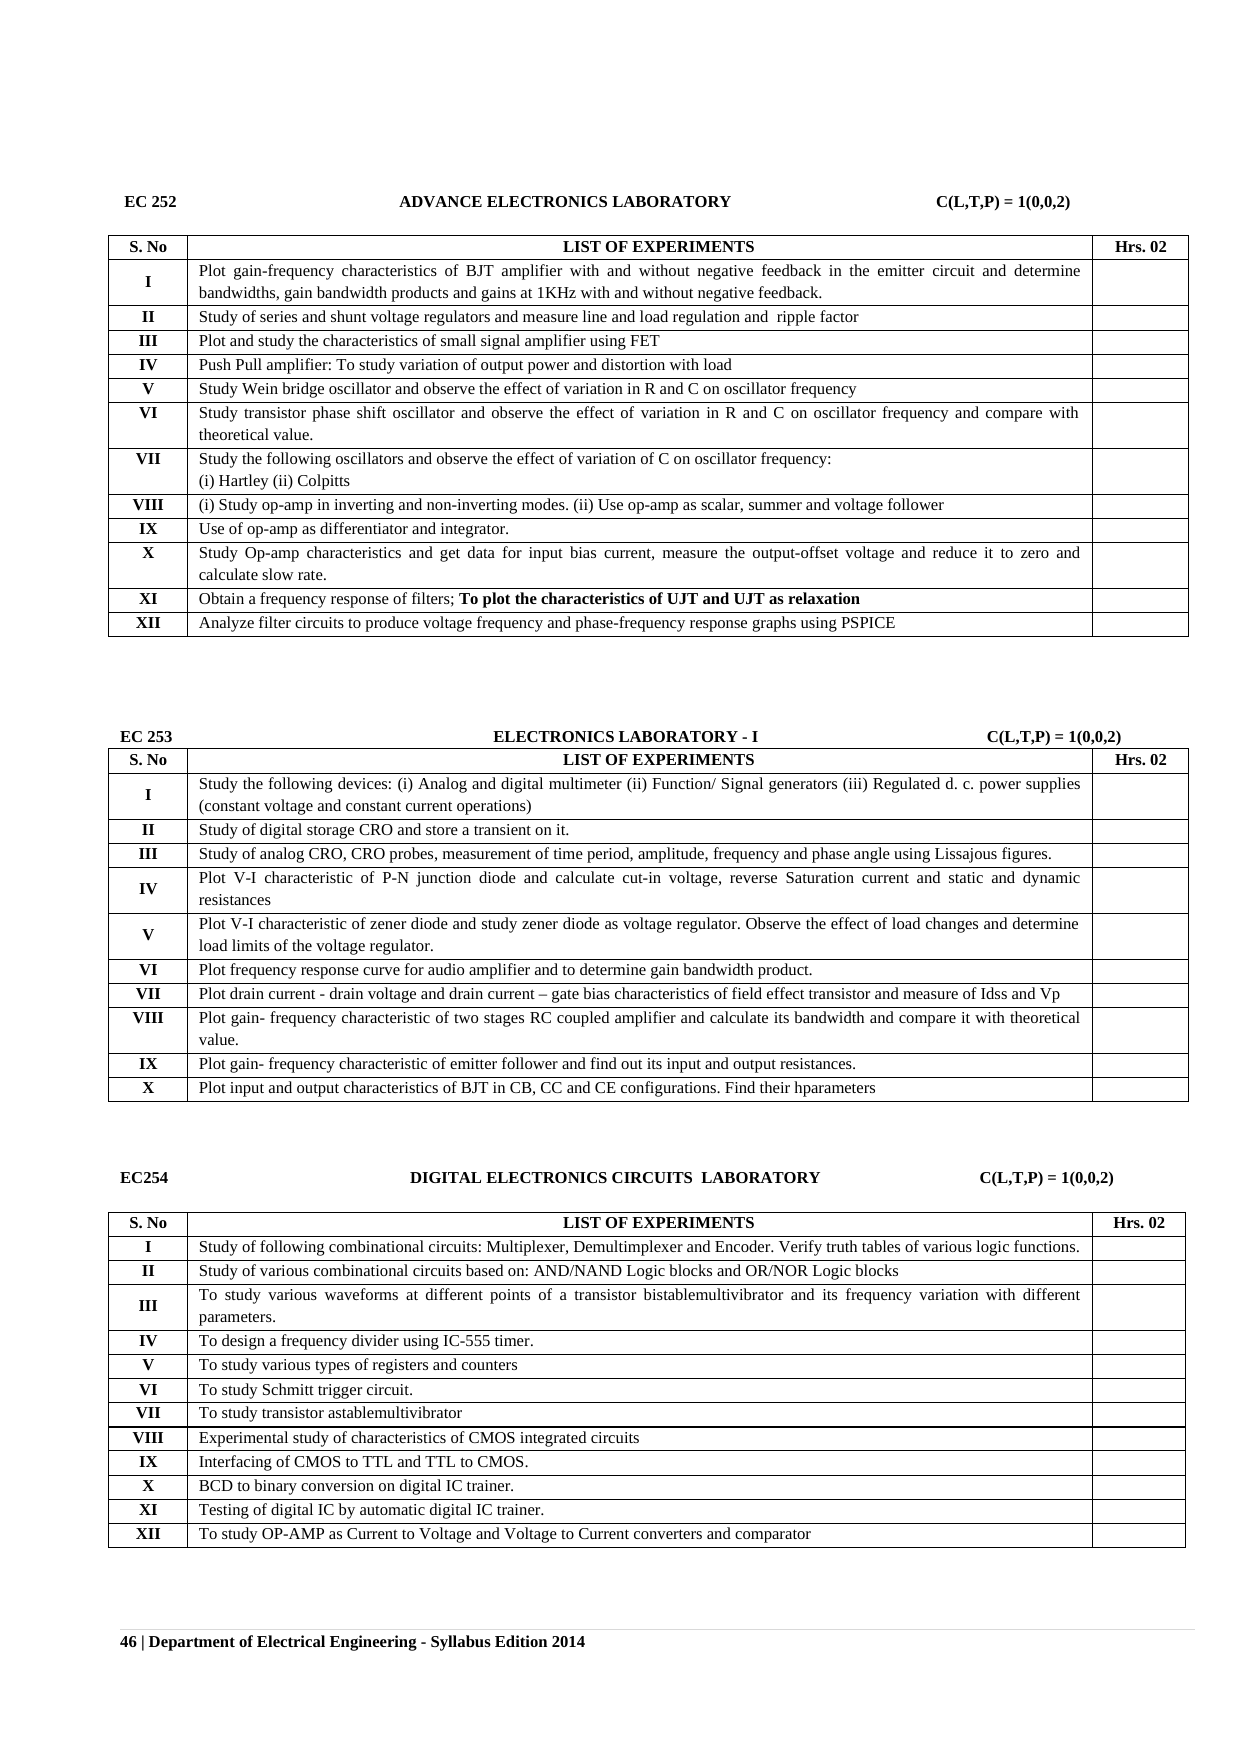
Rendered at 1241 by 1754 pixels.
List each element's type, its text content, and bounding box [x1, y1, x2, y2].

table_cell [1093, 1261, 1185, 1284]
text EC 253 ELECTRONICS LABORATORY - I C(L,T,P) = 1(0,0,2) [120, 726, 1195, 746]
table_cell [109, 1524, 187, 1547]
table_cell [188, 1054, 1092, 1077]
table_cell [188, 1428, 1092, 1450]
text EC254 Digital Electronics CIRCUITS LabORATORY C(L,T,P) = 1(0,0,2) [120, 1168, 1195, 1187]
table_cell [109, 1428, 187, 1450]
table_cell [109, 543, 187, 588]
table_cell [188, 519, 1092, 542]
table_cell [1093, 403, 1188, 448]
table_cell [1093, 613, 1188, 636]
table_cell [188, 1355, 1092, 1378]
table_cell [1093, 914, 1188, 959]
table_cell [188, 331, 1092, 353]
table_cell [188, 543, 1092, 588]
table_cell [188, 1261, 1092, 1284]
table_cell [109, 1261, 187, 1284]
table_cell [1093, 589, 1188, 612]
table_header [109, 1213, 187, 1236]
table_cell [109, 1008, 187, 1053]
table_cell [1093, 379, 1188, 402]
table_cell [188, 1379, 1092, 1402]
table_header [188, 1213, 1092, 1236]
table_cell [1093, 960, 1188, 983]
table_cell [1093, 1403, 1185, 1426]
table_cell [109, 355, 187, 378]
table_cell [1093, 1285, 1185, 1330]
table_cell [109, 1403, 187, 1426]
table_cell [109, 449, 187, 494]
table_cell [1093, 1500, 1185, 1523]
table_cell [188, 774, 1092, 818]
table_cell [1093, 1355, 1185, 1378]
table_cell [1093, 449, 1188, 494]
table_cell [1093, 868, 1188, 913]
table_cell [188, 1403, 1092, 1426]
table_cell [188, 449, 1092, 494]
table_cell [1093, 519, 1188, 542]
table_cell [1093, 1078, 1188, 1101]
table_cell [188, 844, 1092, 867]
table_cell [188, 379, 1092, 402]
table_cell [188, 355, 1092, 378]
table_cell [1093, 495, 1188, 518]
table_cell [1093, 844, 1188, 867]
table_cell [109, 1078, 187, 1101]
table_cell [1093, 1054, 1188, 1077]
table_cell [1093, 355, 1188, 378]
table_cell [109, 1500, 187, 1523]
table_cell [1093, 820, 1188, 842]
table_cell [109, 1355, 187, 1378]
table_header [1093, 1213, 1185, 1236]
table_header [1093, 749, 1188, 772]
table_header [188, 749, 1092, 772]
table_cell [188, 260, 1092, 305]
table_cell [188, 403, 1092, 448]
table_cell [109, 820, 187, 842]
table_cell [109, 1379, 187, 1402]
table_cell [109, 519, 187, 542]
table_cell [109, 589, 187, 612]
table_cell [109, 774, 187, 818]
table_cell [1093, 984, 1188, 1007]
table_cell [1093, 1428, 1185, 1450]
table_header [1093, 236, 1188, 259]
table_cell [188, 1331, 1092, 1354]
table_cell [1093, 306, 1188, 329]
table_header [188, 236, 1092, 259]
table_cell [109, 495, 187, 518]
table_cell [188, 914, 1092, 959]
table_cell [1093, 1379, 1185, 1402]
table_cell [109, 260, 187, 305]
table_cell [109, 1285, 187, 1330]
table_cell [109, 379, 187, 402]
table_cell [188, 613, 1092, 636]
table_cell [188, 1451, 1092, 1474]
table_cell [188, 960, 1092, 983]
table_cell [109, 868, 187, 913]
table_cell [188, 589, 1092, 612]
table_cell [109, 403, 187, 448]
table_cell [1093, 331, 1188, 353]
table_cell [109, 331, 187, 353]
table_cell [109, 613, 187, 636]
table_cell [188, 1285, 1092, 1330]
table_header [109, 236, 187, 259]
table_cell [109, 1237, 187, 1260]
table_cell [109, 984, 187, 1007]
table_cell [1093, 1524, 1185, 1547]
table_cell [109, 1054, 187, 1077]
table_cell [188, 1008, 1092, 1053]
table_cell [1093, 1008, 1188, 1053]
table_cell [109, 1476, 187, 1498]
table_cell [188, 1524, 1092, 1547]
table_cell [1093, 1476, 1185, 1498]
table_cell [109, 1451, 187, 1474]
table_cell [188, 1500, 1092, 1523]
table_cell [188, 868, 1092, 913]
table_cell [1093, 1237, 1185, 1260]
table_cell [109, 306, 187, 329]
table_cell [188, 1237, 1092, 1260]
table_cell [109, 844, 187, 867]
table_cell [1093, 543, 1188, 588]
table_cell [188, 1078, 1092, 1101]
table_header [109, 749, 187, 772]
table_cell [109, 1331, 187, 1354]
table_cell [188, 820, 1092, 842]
text EC 252 ADVANCE ELECTRONICS LabORATORY C(L,T,P) = 1(0,0,2) [120, 191, 1195, 211]
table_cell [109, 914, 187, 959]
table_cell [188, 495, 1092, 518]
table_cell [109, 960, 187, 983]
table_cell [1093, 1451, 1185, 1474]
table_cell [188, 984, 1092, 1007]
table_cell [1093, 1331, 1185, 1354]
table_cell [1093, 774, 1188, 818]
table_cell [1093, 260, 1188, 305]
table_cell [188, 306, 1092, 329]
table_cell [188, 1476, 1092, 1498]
